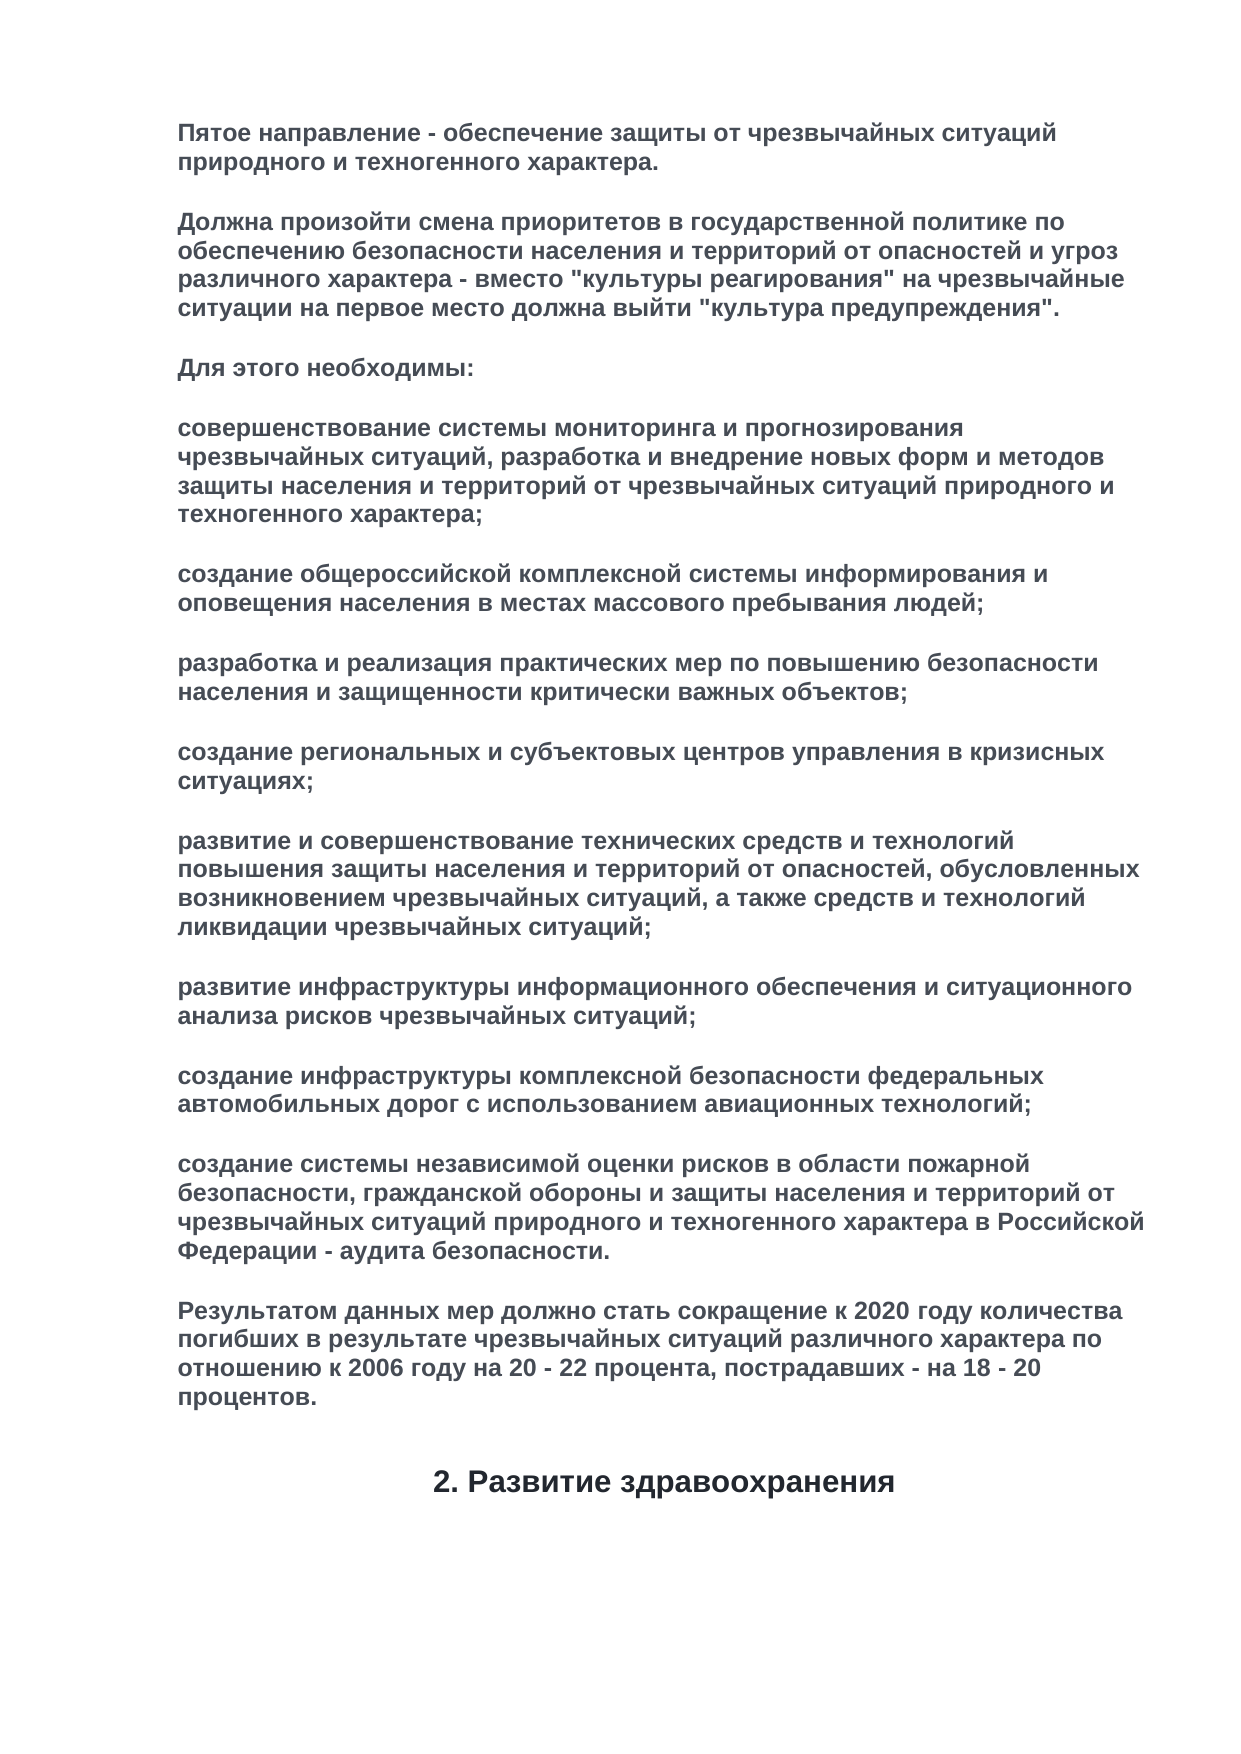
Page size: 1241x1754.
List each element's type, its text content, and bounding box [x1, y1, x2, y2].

text Для этого необходимы: [177, 353, 1152, 382]
text 2. Развитие здравоохранения [177, 1463, 1152, 1499]
text Должна произойти смена приоритетов в государственной политике по обеспечению безопасности населения и территорий от опасностей и угроз различного характера - вместо "культуры реагирования" на чрезвычайные ситуации на первое место должна выйти "культура предупреждения". [177, 207, 1152, 322]
text создание региональных и субъектовых центров управления в кризисных ситуациях; [177, 737, 1152, 794]
text разработка и реализация практических мер по повышению безопасности населения и защищенности критически важных объектов; [177, 648, 1152, 706]
text развитие и совершенствование технических средств и технологий повышения защиты населения и территорий от опасностей, обусловленных возникновением чрезвычайных ситуаций, а также средств и технологий ликвидации чрезвычайных ситуаций; [177, 826, 1152, 941]
text Результатом данных мер должно стать сокращение к 2020 году количества погибших в результате чрезвычайных ситуаций различного характера по отношению к 2006 году на 20 - 22 процента, пострадавших - на 18 - 20 процентов. [177, 1296, 1152, 1411]
text создание инфраструктуры комплексной безопасности федеральных автомобильных дорог с использованием авиационных технологий; [177, 1061, 1152, 1118]
text Пятое направление - обеспечение защиты от чрезвычайных ситуаций природного и техногенного характера. [177, 118, 1152, 176]
text совершенствование системы мониторинга и прогнозирования чрезвычайных ситуаций, разработка и внедрение новых форм и методов защиты населения и территорий от чрезвычайных ситуаций природного и техногенного характера; [177, 413, 1152, 528]
text создание общероссийской комплексной системы информирования и оповещения населения в местах массового пребывания людей; [177, 559, 1152, 617]
text развитие инфраструктуры информационного обеспечения и ситуационного анализа рисков чрезвычайных ситуаций; [177, 972, 1152, 1029]
text создание системы независимой оценки рисков в области пожарной безопасности, гражданской обороны и защиты населения и территорий от чрезвычайных ситуаций природного и техногенного характера в Российской Федерации - аудита безопасности. [177, 1149, 1152, 1264]
